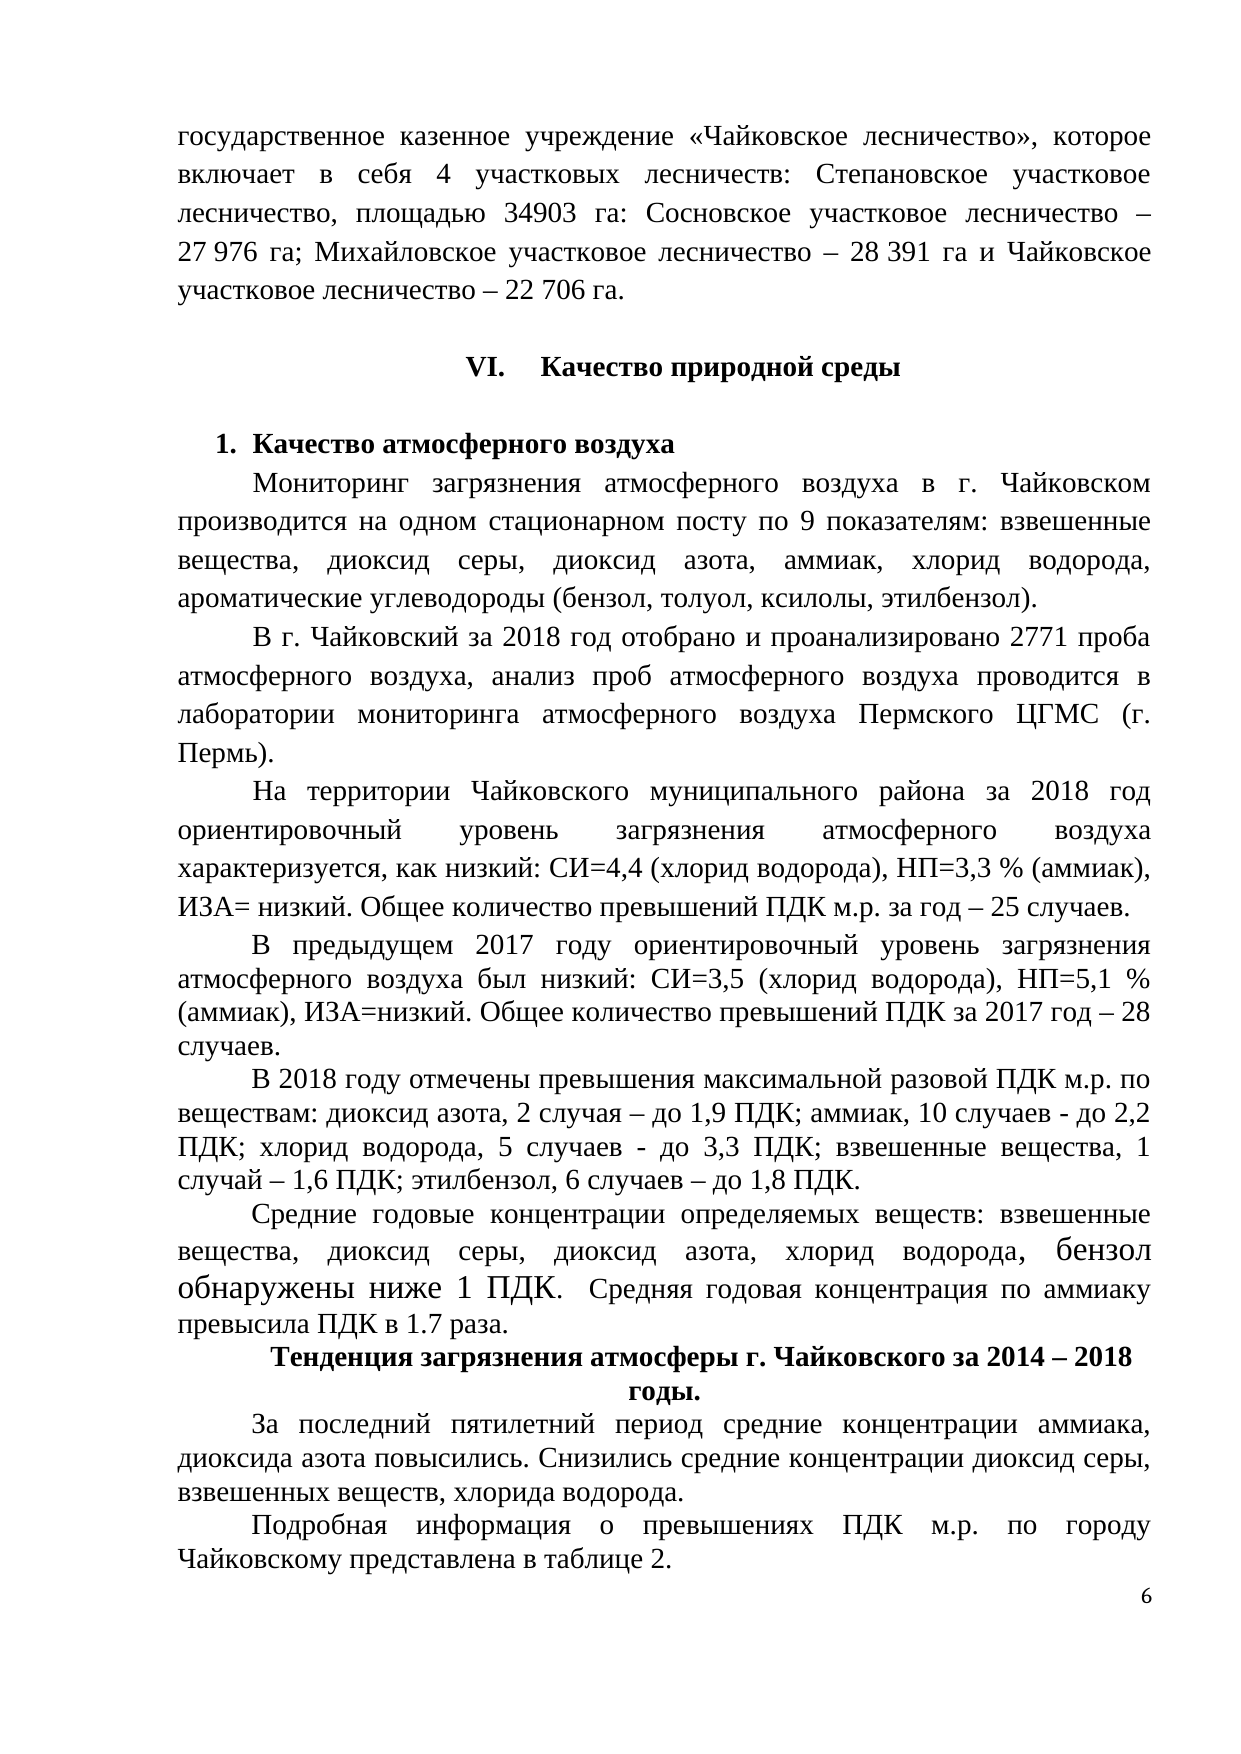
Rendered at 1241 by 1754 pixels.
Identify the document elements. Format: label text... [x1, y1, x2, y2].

list В г. Чайковский за 2018 год отобрано и проанализировано 2771 проба атмосферного воздуха, анализ проб атмосферного воздуха проводится в лаборатории мониторинга атмосферного воздуха Пермского ЦГМС (г. Пермь). [177, 619, 1152, 768]
text Средние годовые концентрации определяемых веществ: взвешенные вещества, диоксид серы, диоксид азота, хлорид водорода, бензол обнаружены ниже 1 ПДК. Средняя годовая концентрация по аммиаку превысила ПДК в 1.7 раза. [177, 1196, 1152, 1339]
list Мониторинг загрязнения атмосферного воздуха в г. Чайковском производится на одном стационарном посту по 9 показателям: взвешенные вещества, диоксид серы, диоксид азота, аммиак, хлорид водорода, ароматические углеводороды (бензол, толуол, ксилолы, этилбензол). [177, 465, 1152, 614]
text За последний пятилетний период средние концентрации аммиака, диоксида азота повысились. Снизились средние концентрации диоксид серы, взвешенных веществ, хлорида водорода. [177, 1407, 1152, 1507]
text Тенденция загрязнения атмосферы г. Чайковского за 2014 – 2018 годы. [177, 1339, 1152, 1407]
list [177, 118, 1152, 306]
text В 2018 году отмечены превышения максимальной разовой ПДК м.р. по веществам: диоксид азота, 2 случая – до 1,9 ПДК; аммиак, 10 случаев - до 2,2 ПДК; хлорид водорода, 5 случаев - до 3,3 ПДК; взвешенные вещества, 1 случай – 1,6 ПДК; этилбензол, 6 случаев – до 1,8 ПДК. [177, 1062, 1152, 1196]
text В предыдущем 2017 году ориентировочный уровень загрязнения атмосферного воздуха был низкий: СИ=3,5 (хлорид водорода), НП=5,1 % (аммиак), ИЗА=низкий. Общее количество превышений ПДК за 2017 год – 28 случаев. [177, 927, 1152, 1062]
list Качество природной среды [215, 349, 1152, 383]
list На территории Чайковского муниципального района за 2018 год ориентировочный уровень загрязнения атмосферного воздуха характеризуется, как низкий: СИ=4,4 (хлорид водорода), НП=3,3 % (аммиак), ИЗА= низкий. Общее количество превышений ПДК м.р. за год – 25 случаев. [177, 773, 1152, 922]
list Качество атмосферного воздуха [215, 426, 1152, 460]
text Подробная информация о превышениях ПДК м.р. по городу Чайковскому представлена в таблице 2. [177, 1507, 1152, 1574]
